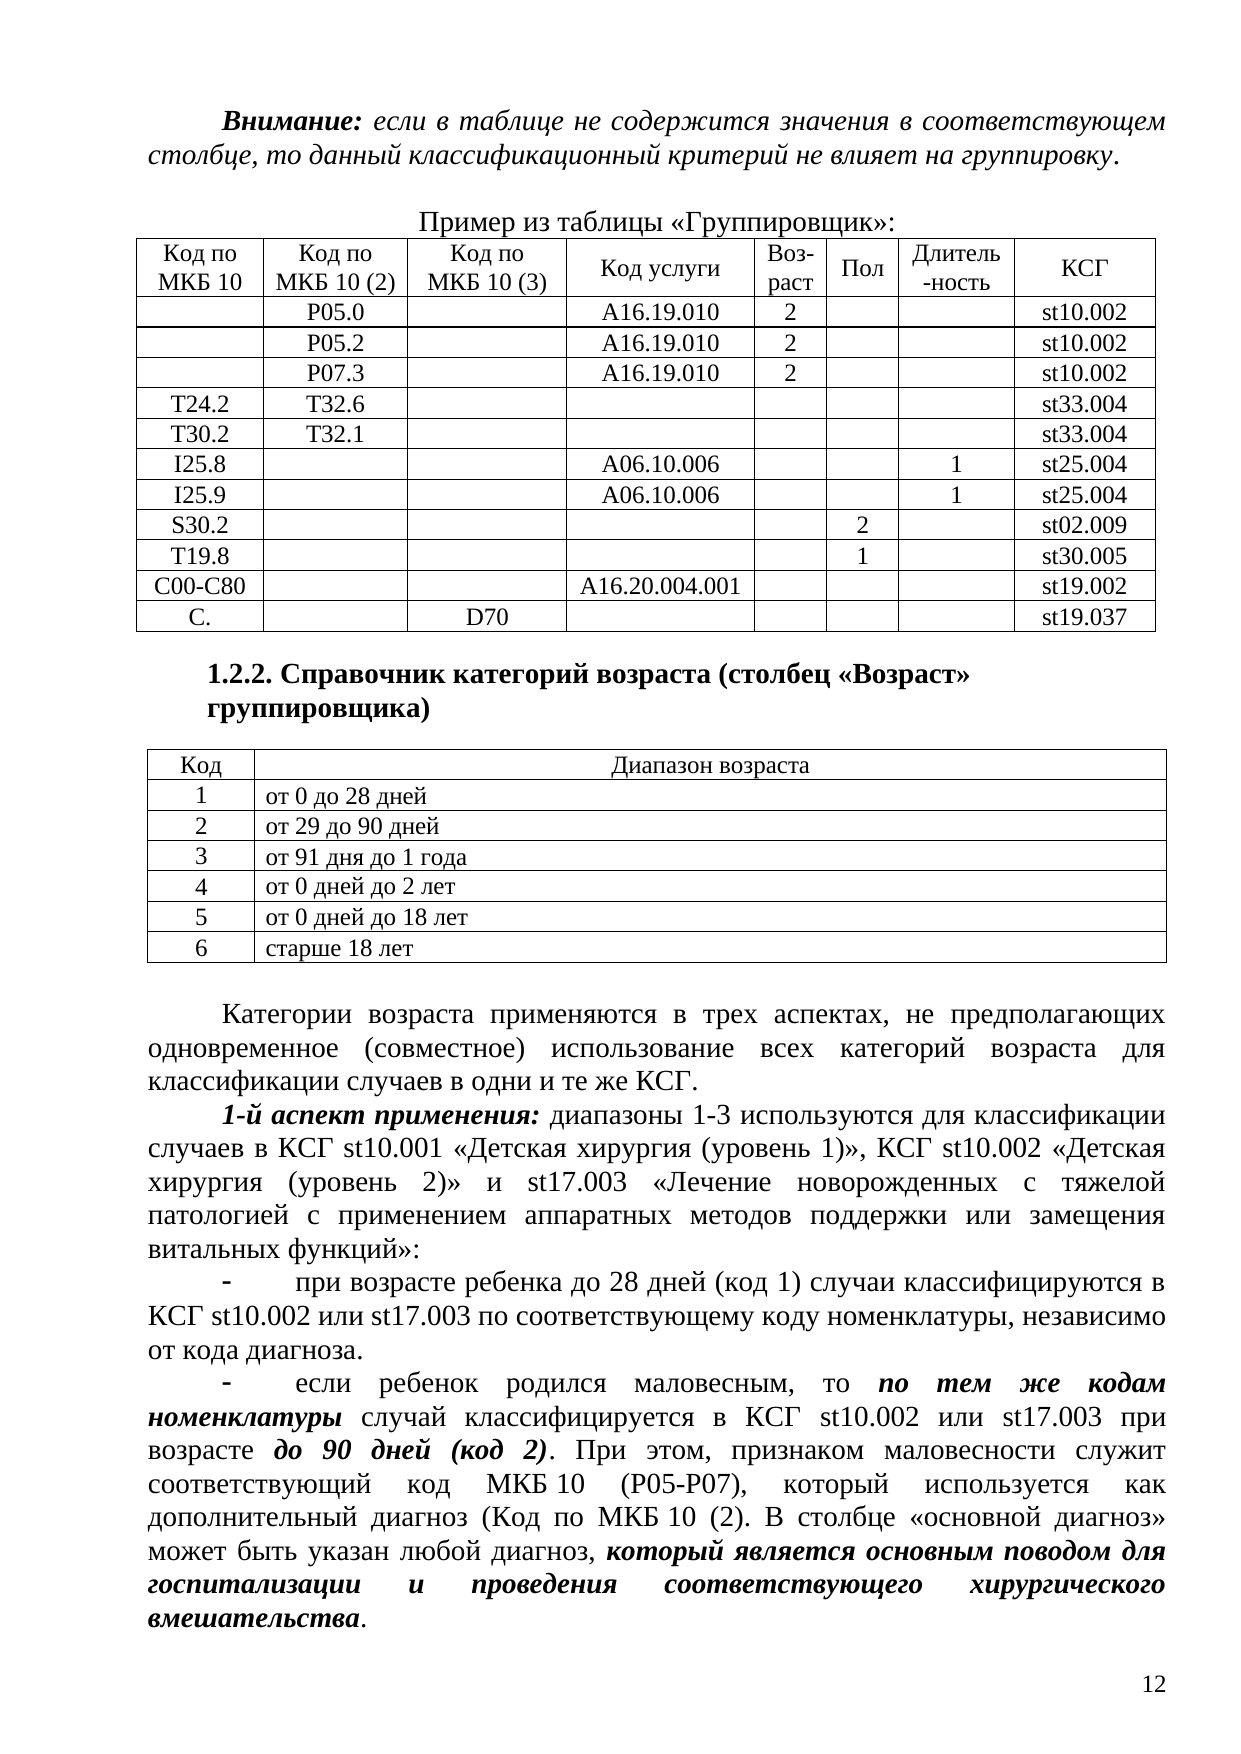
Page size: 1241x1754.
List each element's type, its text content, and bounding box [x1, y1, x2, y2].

table_cell от 0 дней до 2 лет [255, 871, 1166, 901]
table_cell A06.10.006 [567, 449, 754, 478]
table_cell [408, 510, 566, 539]
table_cell st19.002 [1015, 571, 1155, 600]
table_cell [899, 297, 1014, 326]
table_header КСГ [1015, 239, 1155, 296]
table_header Код по МКБ 10 (2) [264, 239, 407, 296]
table_cell [264, 480, 407, 509]
table_cell 2 [755, 297, 826, 326]
table_cell 1 [899, 449, 1014, 478]
table_cell [567, 540, 754, 570]
table_cell st33.004 [1015, 388, 1155, 418]
table_cell [264, 540, 407, 570]
table_header Код по МКБ 10 [137, 239, 263, 296]
table_cell [567, 388, 754, 418]
table_cell P05.0 [264, 297, 407, 326]
table_cell A16.19.010 [567, 297, 754, 326]
table_header Диапазон возраста [255, 750, 1166, 779]
table_cell 5 [148, 902, 254, 931]
table_cell [567, 419, 754, 448]
table_cell от 0 дней до 18 лет [255, 902, 1166, 931]
table_cell st19.037 [1015, 601, 1155, 631]
table_cell st25.004 [1015, 449, 1155, 478]
table_cell [264, 510, 407, 539]
table_header Код услуги [567, 239, 754, 296]
table_cell T30.2 [137, 419, 263, 448]
table_cell [567, 601, 754, 631]
table_cell A16.19.010 [567, 358, 754, 387]
table_header Код [148, 750, 254, 779]
table_header Длитель-ность [899, 239, 1014, 296]
table_cell [899, 419, 1014, 448]
table_cell [755, 601, 826, 631]
table_cell P07.3 [264, 358, 407, 387]
table_cell старше 18 лет [255, 932, 1166, 962]
text Категории возраста применяются в трех аспектах, не предполагающих одновременное (совместное) использование всех категорий возраста для классификации случаев в одни и те же КСГ. [148, 996, 1166, 1097]
table_cell [408, 419, 566, 448]
table_cell [408, 449, 566, 478]
table_cell [408, 388, 566, 418]
table_cell T32.1 [264, 419, 407, 448]
table_cell [827, 388, 898, 418]
table_cell A16.20.004.001 [567, 571, 754, 600]
table_header Пол [827, 239, 898, 296]
table_cell С00-С80 [137, 571, 263, 600]
table_cell [755, 540, 826, 570]
table_cell 1 [827, 540, 898, 570]
table_cell 2 [148, 811, 254, 840]
table_cell T32.6 [264, 388, 407, 418]
table_cell [899, 601, 1014, 631]
table_cell [755, 419, 826, 448]
table_cell [137, 358, 263, 387]
table_cell I25.8 [137, 449, 263, 478]
table_cell [899, 328, 1014, 357]
table_cell P05.2 [264, 328, 407, 357]
list при возрасте ребенка до 28 дней (код 1) случаи классифицируются в КСГ st10.002 или st17.003 по соответствующему коду номенклатуры, независимо от кода диагноза. [148, 1264, 1166, 1365]
table_cell [408, 297, 566, 326]
table_cell [899, 388, 1014, 418]
table_cell [567, 510, 754, 539]
text Пример из таблицы «Группировщик»: [148, 204, 1166, 237]
table_cell 1 [148, 780, 254, 809]
text Внимание: если в таблице не содержится значения в соответствующем столбце, то данный классификационный критерий не влияет на группировку. [148, 103, 1166, 170]
table_cell C. [137, 601, 263, 631]
subtitle 1.2.2. Справочник категорий возраста (столбец «Возраст» группировщика) [207, 657, 1166, 724]
table_cell [264, 601, 407, 631]
table_cell 4 [148, 871, 254, 901]
table_cell 2 [827, 510, 898, 539]
table_cell st25.004 [1015, 480, 1155, 509]
table_cell [899, 358, 1014, 387]
table_cell T19.8 [137, 540, 263, 570]
table_cell st10.002 [1015, 297, 1155, 326]
table_cell [755, 388, 826, 418]
table_cell [899, 540, 1014, 570]
table_cell [408, 328, 566, 357]
table_cell [408, 480, 566, 509]
table_cell [755, 449, 826, 478]
table_cell 2 [755, 328, 826, 357]
table_cell 2 [755, 358, 826, 387]
table_cell st30.005 [1015, 540, 1155, 570]
table_cell [899, 571, 1014, 600]
table_cell от 29 до 90 дней [255, 811, 1166, 840]
table_cell от 0 до 28 дней [255, 780, 1166, 809]
table_cell [755, 480, 826, 509]
table_cell st02.009 [1015, 510, 1155, 539]
table_cell st10.002 [1015, 328, 1155, 357]
table_cell [827, 571, 898, 600]
table_header Воз-раст [755, 239, 826, 296]
table_cell [755, 510, 826, 539]
table_cell 1 [899, 480, 1014, 509]
table_header Код по МКБ 10 (3) [408, 239, 566, 296]
table_cell 3 [148, 841, 254, 870]
table_cell A16.19.010 [567, 328, 754, 357]
table_cell [408, 571, 566, 600]
table_cell 6 [148, 932, 254, 962]
table_cell D70 [408, 601, 566, 631]
table_cell [827, 480, 898, 509]
list если ребенок родился маловесным, то по тем же кодам номенклатуры случай классифицируется в КСГ st10.002 или st17.003 при возрасте до 90 дней (код 2). При этом, признаком маловесности служит соответствующий код МКБ 10 (P05-P07), который используется как дополнительный диагноз (Код по МКБ 10 (2). В столбце «основной диагноз» может быть указан любой диагноз, который является основным поводом для госпитализации и проведения соответствующего хирургического вмешательства. [148, 1365, 1166, 1634]
table_cell [137, 328, 263, 357]
table_cell [827, 449, 898, 478]
table_cell S30.2 [137, 510, 263, 539]
table_cell [827, 297, 898, 326]
table_cell от 91 дня до 1 года [255, 841, 1166, 870]
table_cell [827, 358, 898, 387]
table_cell [827, 328, 898, 357]
table_cell [264, 571, 407, 600]
text 1-й аспект применения: диапазоны 1-3 используются для классификации случаев в КСГ st10.001 «Детская хирургия (уровень 1)», КСГ st10.002 «Детская хирургия (уровень 2)» и st17.003 «Лечение новорожденных с тяжелой патологией с применением аппаратных методов поддержки или замещения витальных функций»: [148, 1097, 1166, 1264]
table_cell [827, 419, 898, 448]
table_cell st10.002 [1015, 358, 1155, 387]
table_cell [899, 510, 1014, 539]
table_cell [408, 358, 566, 387]
table_cell [137, 297, 263, 326]
table_cell A06.10.006 [567, 480, 754, 509]
table_cell T24.2 [137, 388, 263, 418]
table_cell [755, 571, 826, 600]
table_cell [264, 449, 407, 478]
table_cell st33.004 [1015, 419, 1155, 448]
table_cell I25.9 [137, 480, 263, 509]
table_cell [827, 601, 898, 631]
table_cell [408, 540, 566, 570]
